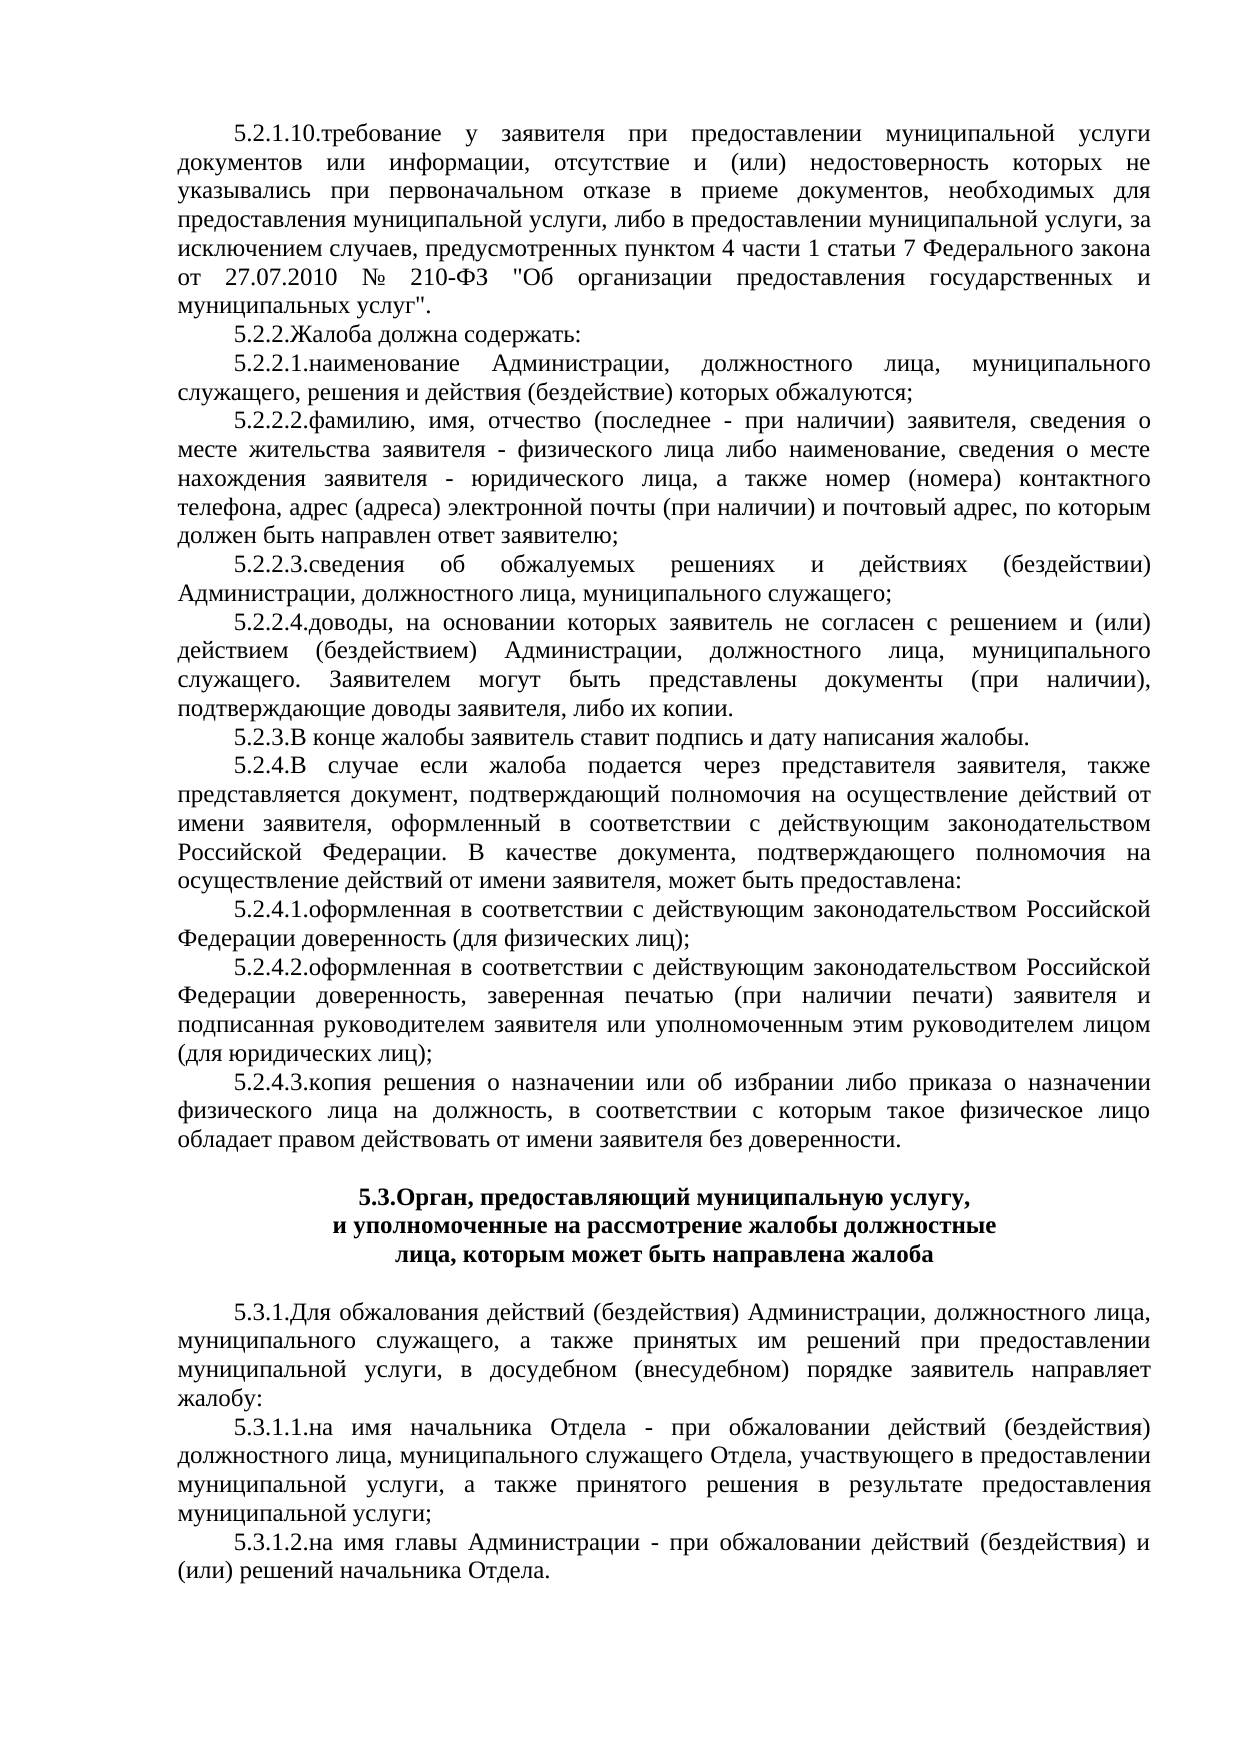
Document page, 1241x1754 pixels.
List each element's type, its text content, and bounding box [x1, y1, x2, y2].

text 5.3.1.2.на имя главы Администрации - при обжаловании действий (бездействия) и (или) решений начальника Отдела. [177, 1527, 1152, 1584]
text 5.2.2.Жалоба должна содержать: [177, 319, 1152, 348]
text 5.2.2.2.фамилию, имя, отчество (последнее - при наличии) заявителя, сведения о месте жительства заявителя - физического лица либо наименование, сведения о месте нахождения заявителя - юридического лица, а также номер (номера) контактного телефона, адрес (адреса) электронной почты (при наличии) и почтовый адрес, по которым должен быть направлен ответ заявителю; [177, 406, 1152, 549]
text 5.2.2.3.сведения об обжалуемых решениях и действиях (бездействии) Администрации, должностного лица, муниципального служащего; [177, 549, 1152, 607]
text 5.2.2.4.доводы, на основании которых заявитель не согласен с решением и (или) действием (бездействием) Администрации, должностного лица, муниципального служащего. Заявителем могут быть представлены документы (при наличии), подтверждающие доводы заявителя, либо их копии. [177, 607, 1152, 722]
text 5.2.4.3.копия решения о назначении или об избрании либо приказа о назначении физического лица на должность, в соответствии с которым такое физическое лицо обладает правом действовать от имени заявителя без доверенности. [177, 1067, 1152, 1153]
text 5.3.1.1.на имя начальника Отдела - при обжаловании действий (бездействия) должностного лица, муниципального служащего Отдела, участвующего в предоставлении муниципальной услуги, а также принятого решения в результате предоставления муниципальной услуги; [177, 1412, 1152, 1527]
text 5.3.1.Для обжалования действий (бездействия) Администрации, должностного лица, муниципального служащего, а также принятых им решений при предоставлении муниципальной услуги, в досудебном (внесудебном) порядке заявитель направляет жалобу: [177, 1297, 1152, 1412]
text 5.2.1.10.требование у заявителя при предоставлении муниципальной услуги документов или информации, отсутствие и (или) недостоверность которых не указывались при первоначальном отказе в приеме документов, необходимых для предоставления муниципальной услуги, либо в предоставлении муниципальной услуги, за исключением случаев, предусмотренных пунктом 4 части 1 статьи 7 Федерального закона от 27.07.2010 № 210-ФЗ "Об организации предоставления государственных и муниципальных услуг". [177, 118, 1152, 319]
text 5.2.2.1.наименование Администрации, должностного лица, муниципального служащего, решения и действия (бездействие) которых обжалуются; [177, 348, 1152, 406]
text 5.2.4.2.оформленная в соответствии с действующим законодательством Российской Федерации доверенность, заверенная печатью (при наличии печати) заявителя и подписанная руководителем заявителя или уполномоченным этим руководителем лицом (для юридических лиц); [177, 952, 1152, 1067]
text 5.2.4.1.оформленная в соответствии с действующим законодательством Российской Федерации доверенность (для физических лиц); [177, 894, 1152, 952]
text лица, которым может быть направлена жалоба [177, 1239, 1152, 1268]
text 5.3.Орган, предоставляющий муниципальную услугу, [177, 1182, 1152, 1211]
text и уполномоченные на рассмотрение жалобы должностные [177, 1211, 1152, 1239]
text 5.2.4.В случае если жалоба подается через представителя заявителя, также представляется документ, подтверждающий полномочия на осуществление действий от имени заявителя, оформленный в соответствии с действующим законодательством Российской Федерации. В качестве документа, подтверждающего полномочия на осуществление действий от имени заявителя, может быть предоставлена: [177, 751, 1152, 894]
text 5.2.3.В конце жалобы заявитель ставит подпись и дату написания жалобы. [177, 722, 1152, 751]
